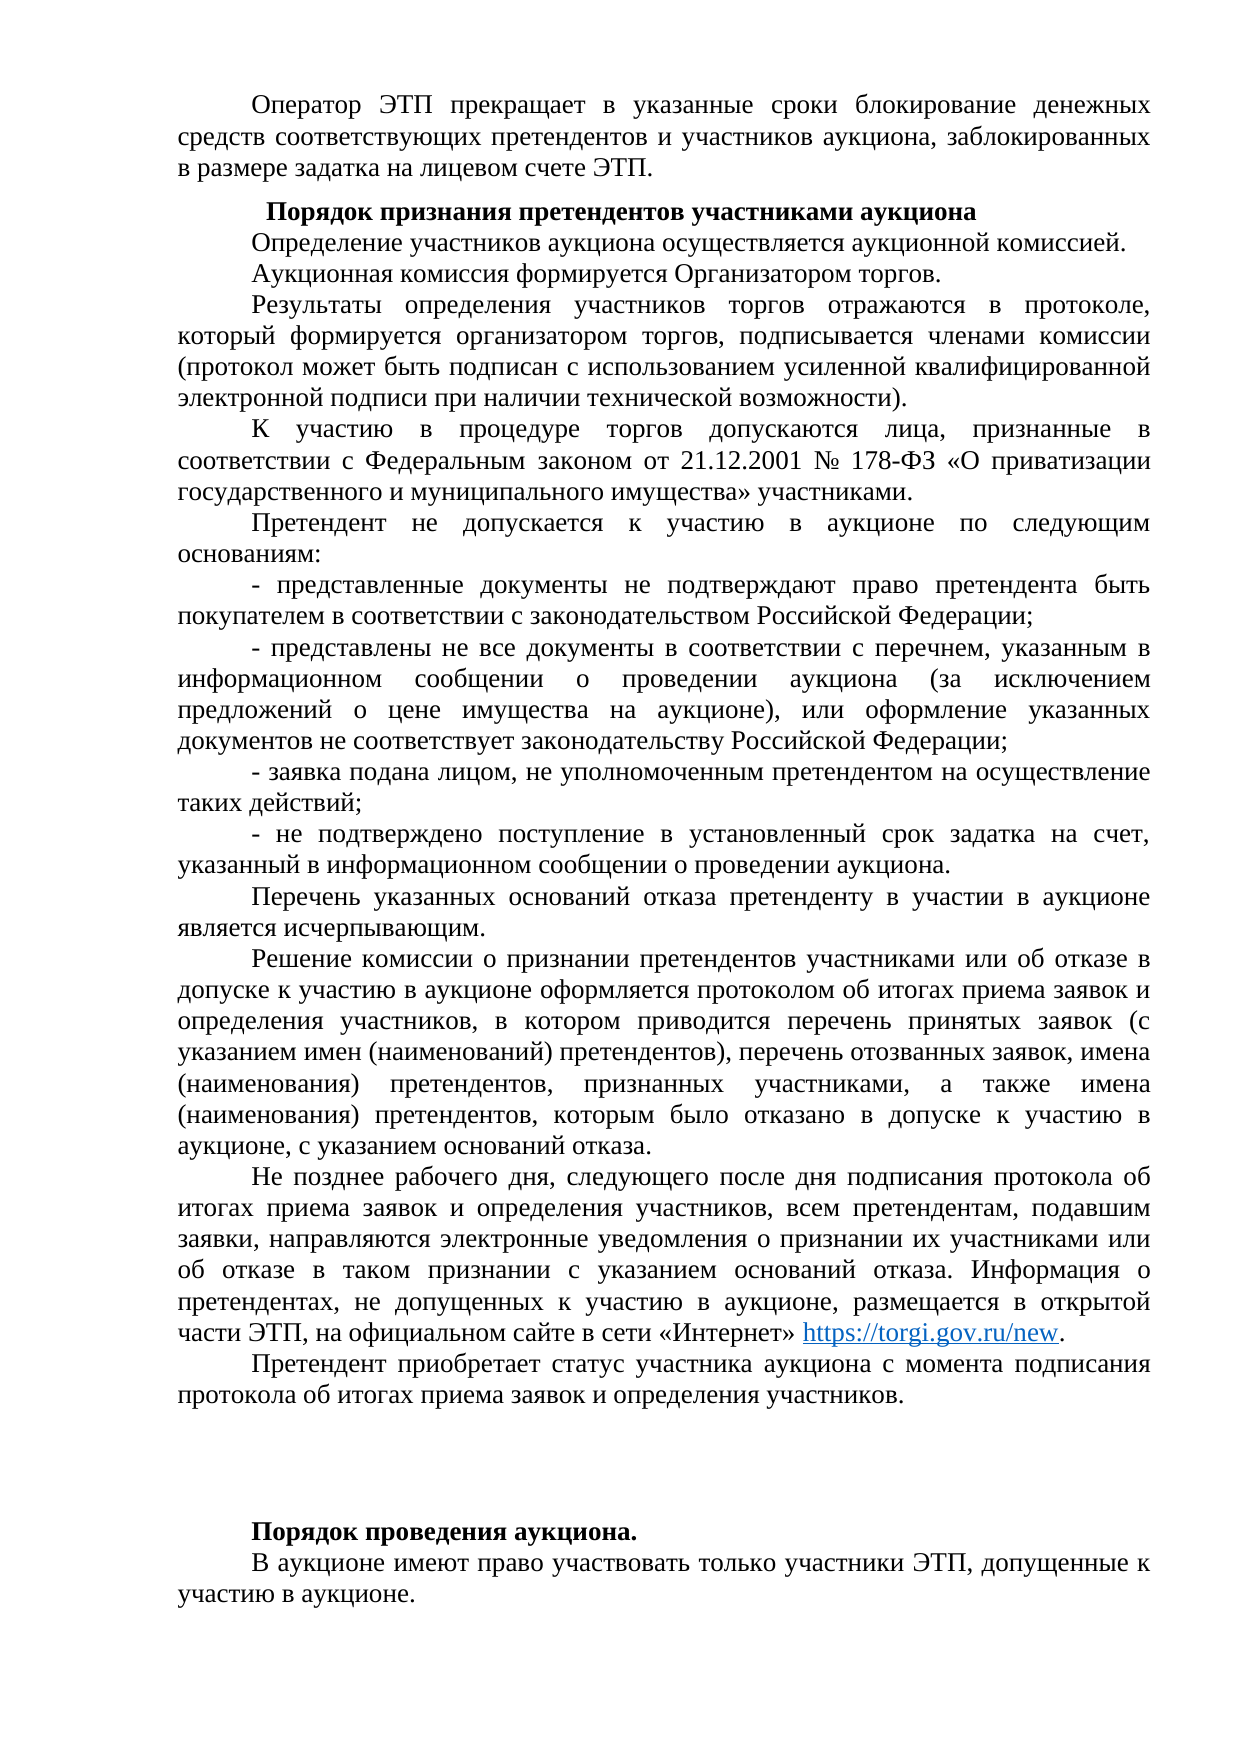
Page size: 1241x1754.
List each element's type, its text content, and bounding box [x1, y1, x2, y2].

text Аукционная комиссия формируется Организатором торгов. [177, 257, 1152, 288]
text Претендент приобретает статус участника аукциона с момента подписания протокола об итогах приема заявок и определения участников. [177, 1347, 1152, 1409]
text Результаты определения участников торгов отражаются в протоколе, который формируется организатором торгов, подписывается членами комиссии (протокол может быть подписан с использованием усиленной квалифицированной электронной подписи при наличии технической возможности). [177, 288, 1152, 413]
text В аукционе имеют право участвовать только участники ЭТП, допущенные к участию в аукционе. [177, 1546, 1152, 1609]
text - представленные документы не подтверждают право претендента быть покупателем в соответствии с законодательством Российской Федерации; [177, 568, 1152, 631]
text Не позднее рабочего дня, следующего после дня подписания протокола об итогах приема заявок и определения участников, всем претендентам, подавшим заявки, направляются электронные уведомления о признании их участниками или об отказе в таком признании с указанием оснований отказа. Информация о претендентах, не допущенных к участию в аукционе, размещается в открытой части ЭТП, на официальном сайте в сети «Интернет» https://torgi.gov.ru/new. [177, 1160, 1152, 1347]
text - заявка подана лицом, не уполномоченным претендентом на осуществление таких действий; [177, 755, 1152, 817]
text Порядок признания претендентов участниками аукциона [177, 194, 1152, 226]
text Порядок проведения аукциона. [177, 1515, 1152, 1546]
text Оператор ЭТП прекращает в указанные сроки блокирование денежных средств соответствующих претендентов и участников аукциона, заблокированных в размере задатка на лицевом счете ЭТП. [177, 89, 1152, 182]
text Перечень указанных оснований отказа претенденту в участии в аукционе является исчерпывающим. [177, 880, 1152, 942]
text Претендент не допускается к участию в аукционе по следующим основаниям: [177, 506, 1152, 568]
text - не подтверждено поступление в установленный срок задатка на счет, указанный в информационном сообщении о проведении аукциона. [177, 817, 1152, 880]
text К участию в процедуре торгов допускаются лица, признанные в соответствии с Федеральным законом от 21.12.2001 № 178-ФЗ «О приватизации государственного и муниципального имущества» участниками. [177, 413, 1152, 506]
text Определение участников аукциона осуществляется аукционной комиссией. [177, 226, 1152, 257]
text - представлены не все документы в соответствии с перечнем, указанным в информационном сообщении о проведении аукциона (за исключением предложений о цене имущества на аукционе), или оформление указанных документов не соответствует законодательству Российской Федерации; [177, 631, 1152, 755]
text Решение комиссии о признании претендентов участниками или об отказе в допуске к участию в аукционе оформляется протоколом об итогах приема заявок и определения участников, в котором приводится перечень принятых заявок (с указанием имен (наименований) претендентов), перечень отозванных заявок, имена (наименования) претендентов, признанных участниками, а также имена (наименования) претендентов, которым было отказано в допуске к участию в аукционе, с указанием оснований отказа. [177, 942, 1152, 1160]
